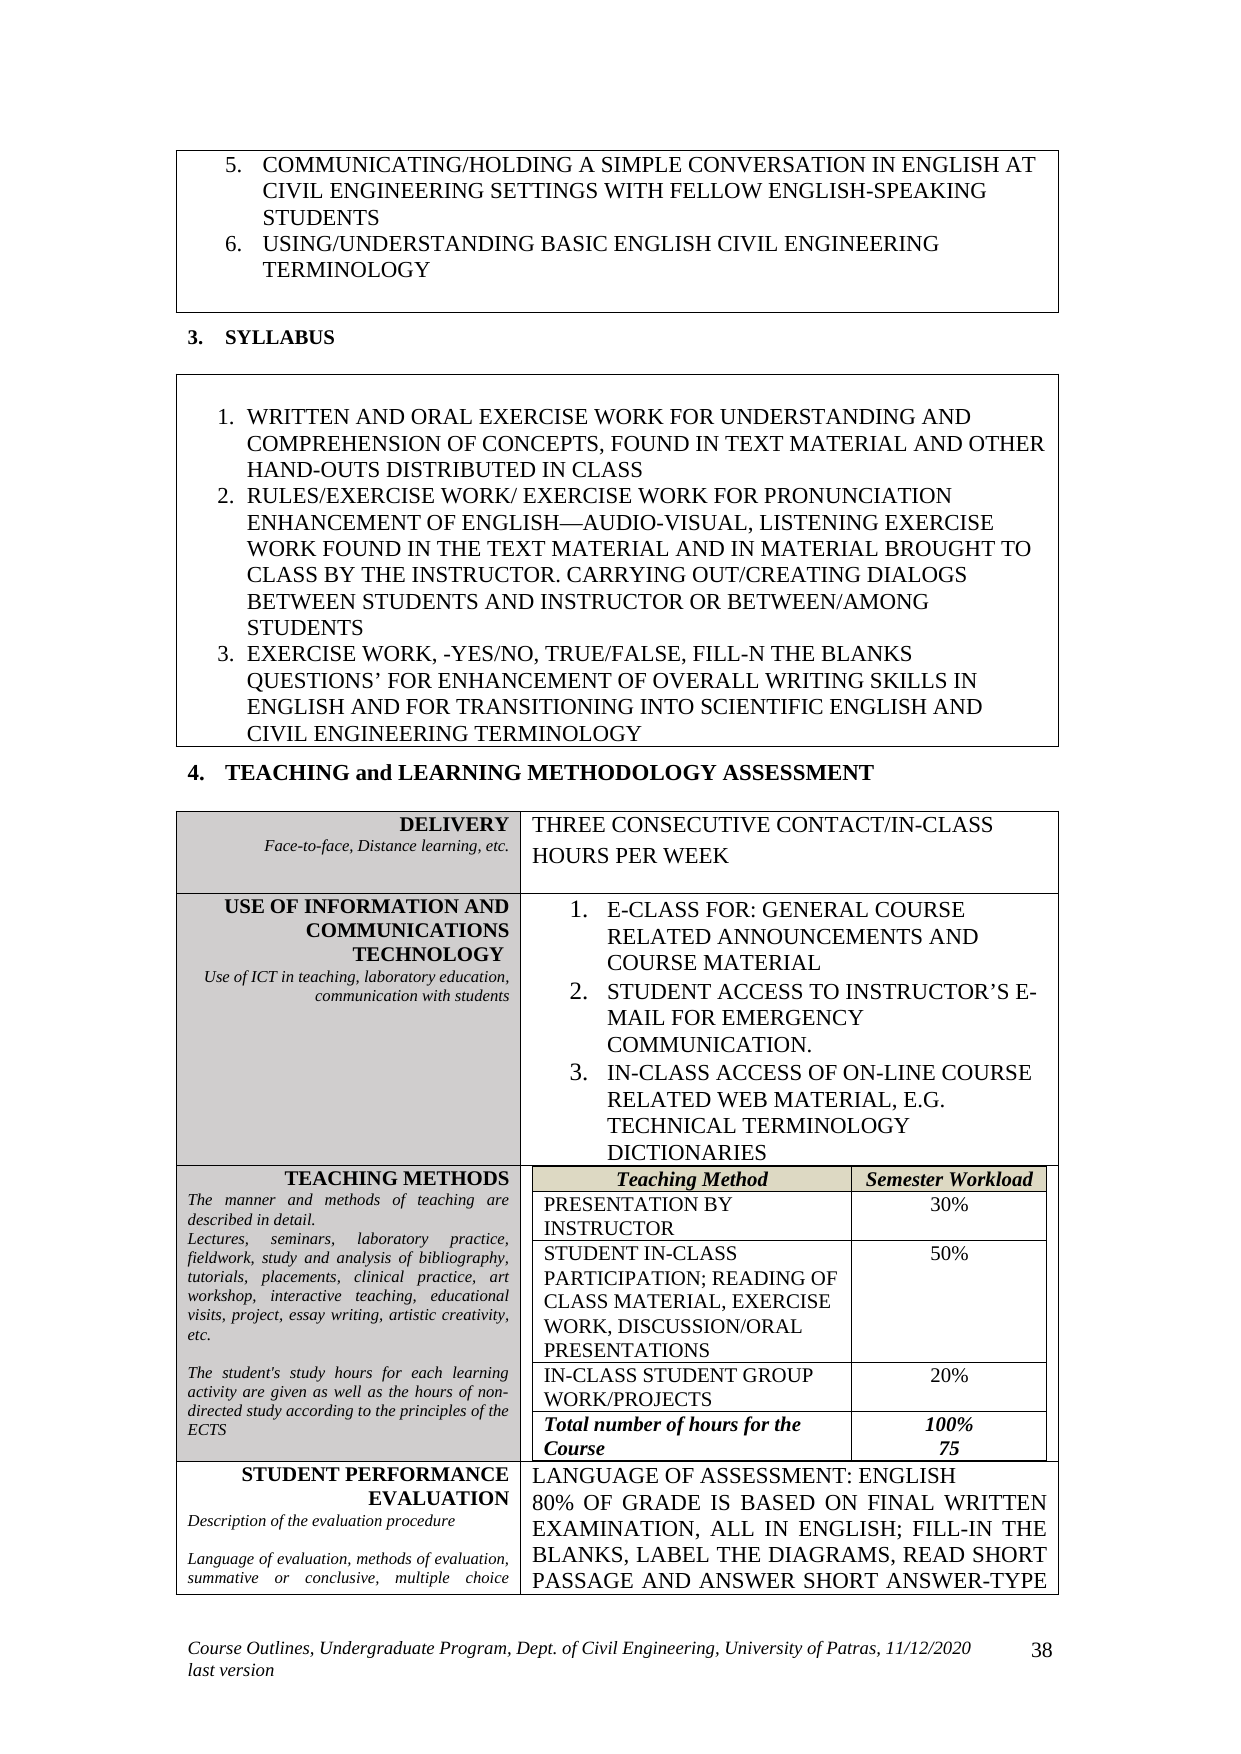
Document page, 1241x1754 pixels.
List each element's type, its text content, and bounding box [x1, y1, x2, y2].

table_cell TEACHING METHODS The manner and methods of teaching are described in detail. Lectures, seminars, laboratory practice, fieldwork, study and analysis of bibliography, tutorials, placements, clinical practice, art workshop, interactive teaching, educational visits, project, essay writing, artistic creativity, etc. The student's study hours for each learning activity are given as well as the hours of non-directed study according to the principles of the ECTS [177, 1166, 520, 1461]
list TEACHING and LEARNING METHODOLOGY ASSESSMENT [187, 759, 1053, 786]
table_cell [533, 1363, 851, 1411]
table_cell USE OF INFORMATION AND COMMUNICATIONS TECHNOLOGY Use of ICT in teaching, laboratory education, communication with students [177, 894, 520, 1165]
table_header THREE CONSECUTIVE CONTACT/IN-CLASS HOURS PER WEEK [521, 812, 1058, 893]
table_cell [521, 1166, 532, 1461]
table_cell E-CLASS FOR: GENERAL COURSE RELATED ANNOUNCEMENTS AND COURSE MATERIAL STUDENT ACCESS TO INSTRUCTOR’S E-MAIL FOR EMERGENCY COMMUNICATION. IN-CLASS ACCESS OF ON-LINE COURSE RELATED WEB MATERIAL, E.G. TECHNICAL TERMINOLOGY DICTIONARIES [521, 894, 1058, 1165]
table_cell [533, 1192, 851, 1240]
table_cell [852, 1192, 1046, 1240]
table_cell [177, 151, 1058, 312]
list SYLLABUS [187, 325, 1053, 349]
table_cell [1047, 1166, 1058, 1461]
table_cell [521, 1462, 1058, 1594]
table_header DELIVERY Face-to-face, Distance learning, etc. [177, 812, 520, 893]
table_header WRITTEN AND ORAL EXERCISE WORK FOR UNDERSTANDING AND COMPREHENSION OF CONCEPTS, FOUND IN TEXT MATERIAL AND OTHER HAND-OUTS DISTRIBUTED IN CLASS RULES/EXERCISE WORK/ EXERCISE WORK FOR PRONUNCIATION ENHANCEMENT OF ENGLISH—AUDIO-VISUAL, LISTENING EXERCISE WORK FOUND IN THE TEXT MATERIAL AND IN MATERIAL BROUGHT TO CLASS BY THE INSTRUCTOR. CARRYING OUT/CREATING DIALOGS BETWEEN STUDENTS AND INSTRUCTOR OR BETWEEN/AMONG STUDENTS EXERCISE WORK, -YES/NO, TRUE/FALSE, FILL-N THE BLANKS QUESTIONS’ FOR ENHANCEMENT OF OVERALL WRITING SKILLS IN ENGLISH AND FOR TRANSITIONING INTO SCIENTIFIC ENGLISH AND CIVIL ENGINEERING TERMINOLOGY [177, 375, 1058, 746]
table_cell [533, 1412, 851, 1460]
table_cell [852, 1363, 1046, 1411]
table_cell [852, 1241, 1046, 1362]
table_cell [177, 1462, 520, 1594]
table_cell [533, 1241, 851, 1362]
table_cell [852, 1412, 1046, 1460]
